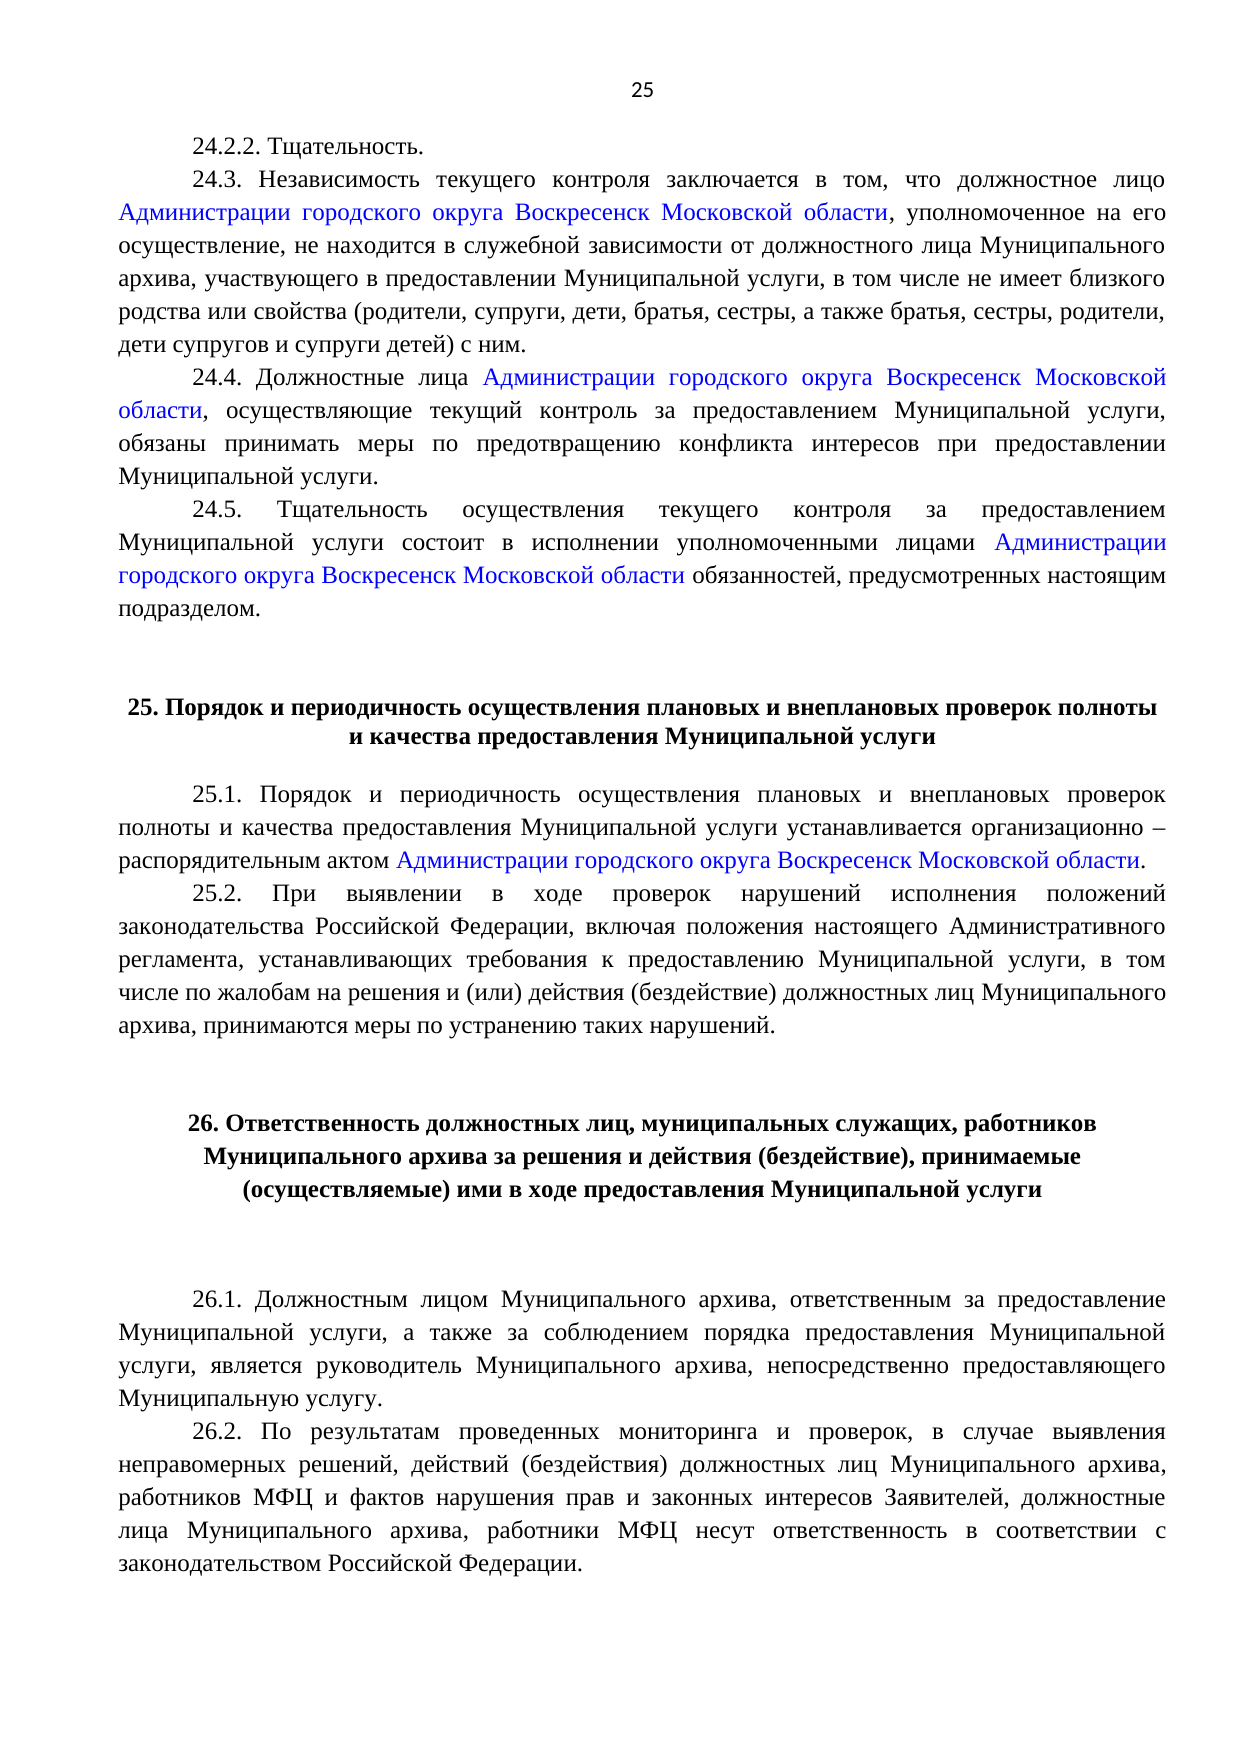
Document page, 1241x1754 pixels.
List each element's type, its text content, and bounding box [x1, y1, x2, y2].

text 24.5. Тщательность осуществления текущего контроля за предоставлением Муниципальной услуги состоит в исполнении уполномоченными лицами Администрации городского округа Воскресенск Московской области обязанностей, предусмотренных настоящим подразделом. [118, 494, 1167, 622]
text 24.3. Независимость текущего контроля заключается в том, что должностное лицо Администрации городского округа Воскресенск Московской области, уполномоченное на его осуществление, не находится в служебной зависимости от должностного лица Муниципального архива, участвующего в предоставлении Муниципальной услуги, в том числе не имеет близкого родства или свойства (родители, супруги, дети, братья, сестры, а также братья, сестры, родители, дети супругов и супруги детей) с ним. [118, 164, 1167, 358]
text 24.2.2. Тщательность. [118, 131, 1167, 160]
text 25.1. Порядок и периодичность осуществления плановых и внеплановых проверок полноты и качества предоставления Муниципальной услуги устанавливается организационно – распорядительным актом Администрации городского округа Воскресенск Московской области. [118, 779, 1167, 873]
text 24.4. Должностные лица Администрации городского округа Воскресенск Московской области, осуществляющие текущий контроль за предоставлением Муниципальной услуги, обязаны принимать меры по предотвращению конфликта интересов при предоставлении Муниципальной услуги. [118, 362, 1167, 490]
text 26. Ответственность должностных лиц, муниципальных служащих, работников Муниципального архива за решения и действия (бездействие), принимаемые (осуществляемые) ими в ходе предоставления Муниципальной услуги [118, 1108, 1167, 1203]
text 25. Порядок и периодичность осуществления плановых и внеплановых проверок полноты и качества предоставления Муниципальной услуги [118, 692, 1167, 750]
text 26.1. Должностным лицом Муниципального архива, ответственным за предоставление Муниципальной услуги, а также за соблюдением порядка предоставления Муниципальной услуги, является руководитель Муниципального архива, непосредственно предоставляющего Муниципальную услугу. [118, 1284, 1167, 1412]
text 26.2. По результатам проведенных мониторинга и проверок, в случае выявления неправомерных решений, действий (бездействия) должностных лиц Муниципального архива, работников МФЦ и фактов нарушения прав и законных интересов Заявителей, должностные лица Муниципального архива, работники МФЦ несут ответственность в соответствии с законодательством Российской Федерации. [118, 1416, 1167, 1577]
text 25.2. При выявлении в ходе проверок нарушений исполнения положений законодательства Российской Федерации, включая положения настоящего Административного регламента, устанавливающих требования к предоставлению Муниципальной услуги, в том числе по жалобам на решения и (или) действия (бездействие) должностных лиц Муниципального архива, принимаются меры по устранению таких нарушений. [118, 878, 1167, 1038]
